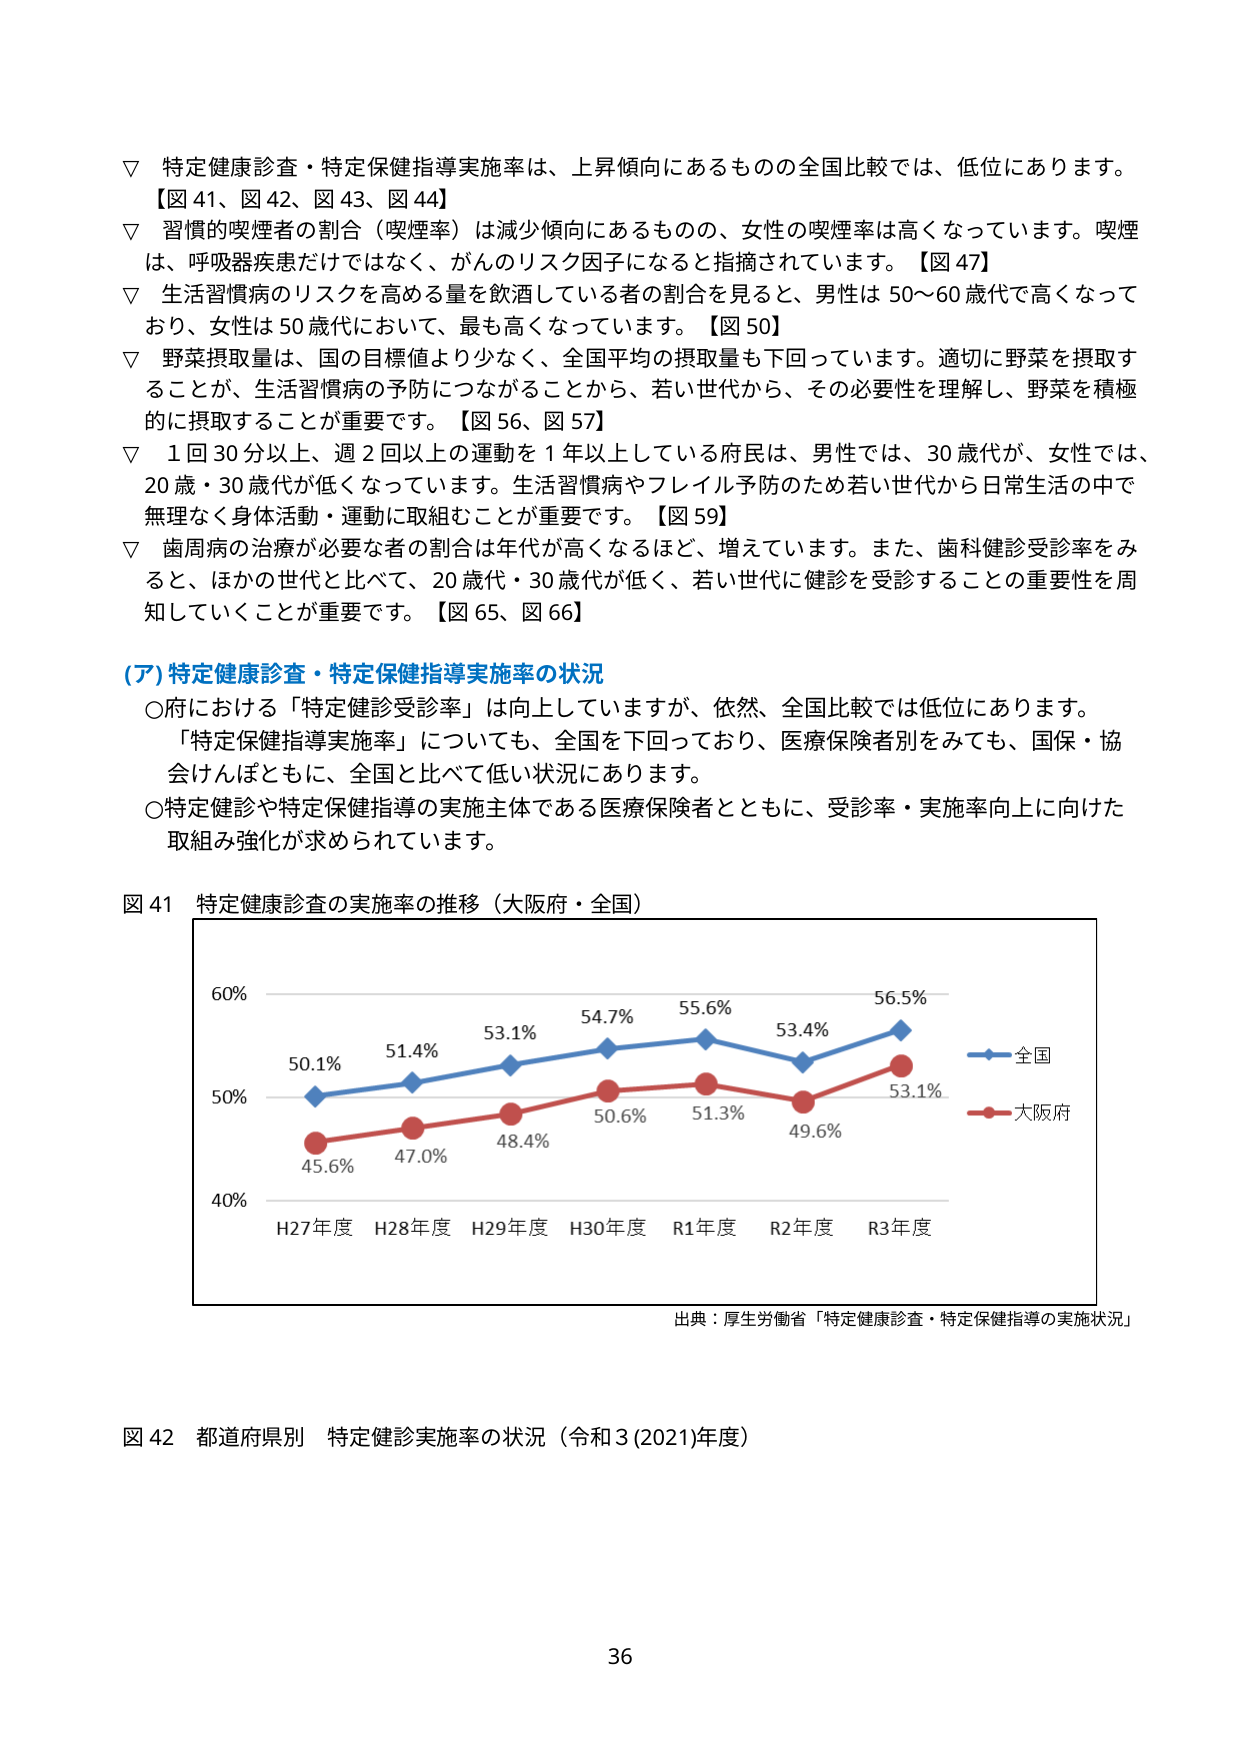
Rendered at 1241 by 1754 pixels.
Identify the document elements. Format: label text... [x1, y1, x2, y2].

subtitle 特定健康診査・特定保健指導実施率の状況 [124, 656, 1140, 689]
picture [192, 918, 1098, 1306]
text ▽ 歯周病の治療が必要な者の割合は年代が高くなるほど、増えています。また、歯科健診受診率をみると、ほかの世代と比べて、20歳代・30歳代が低く、若い世代に健診を受診することの重要性を周知していくことが重要です。【図 65、図 66】 [122, 531, 1140, 626]
text ▽ １回30分以上、週2回以上の運動を1年以上している府民は、男性では、30歳代が、女性では、20歳・30歳代が低くなっています。生活習慣病やフレイル予防のため若い世代から日常生活の中で無理なく身体活動・運動に取組むことが重要です。【図 59】 [122, 436, 1140, 531]
text 図 42 都道府県別 特定健診実施率の状況（令和３(2021)年度） [122, 1419, 1140, 1451]
text ▽ 特定健康診査・特定保健指導実施率は、上昇傾向にあるものの全国比較では、低位にあります。 【図 41、図 42、図 43、図 44】 [122, 150, 1140, 213]
text 出典：厚生労働省「特定健康診査・特定保健指導の実施状況」 [100, 1306, 1140, 1330]
text ○特定健診や特定保健指導の実施主体である医療保険者とともに、受診率・実施率向上に向けた取組み強化が求められています。 [144, 789, 1140, 856]
text ▽ 生活習慣病のリスクを高める量を飲酒している者の割合を見ると、男性は50～60歳代で高くなっており、女性は50歳代において、最も高くなっています。【図 50】 [122, 277, 1140, 341]
text 図 41 特定健康診査の実施率の推移（大阪府・全国） [100, 887, 1140, 919]
text ▽ 習慣的喫煙者の割合（喫煙率）は減少傾向にあるものの、女性の喫煙率は高くなっています。喫煙は、呼吸器疾患だけではなく、がんのリスク因子になると指摘されています。【図 47】 [122, 213, 1140, 277]
text ○府における「特定健診受診率」は向上していますが、依然、全国比較では低位にあります。「特定保健指導実施率」についても、全国を下回っており、医療保険者別をみても、国保・協会けんぽともに、全国と比べて低い状況にあります。 [144, 689, 1140, 789]
text ▽ 野菜摂取量は、国の目標値より少なく、全国平均の摂取量も下回っています。適切に野菜を摂取することが、生活習慣病の予防につながることから、若い世代から、その必要性を理解し、野菜を積極的に摂取することが重要です。【図 56、図 57】 [122, 341, 1140, 436]
